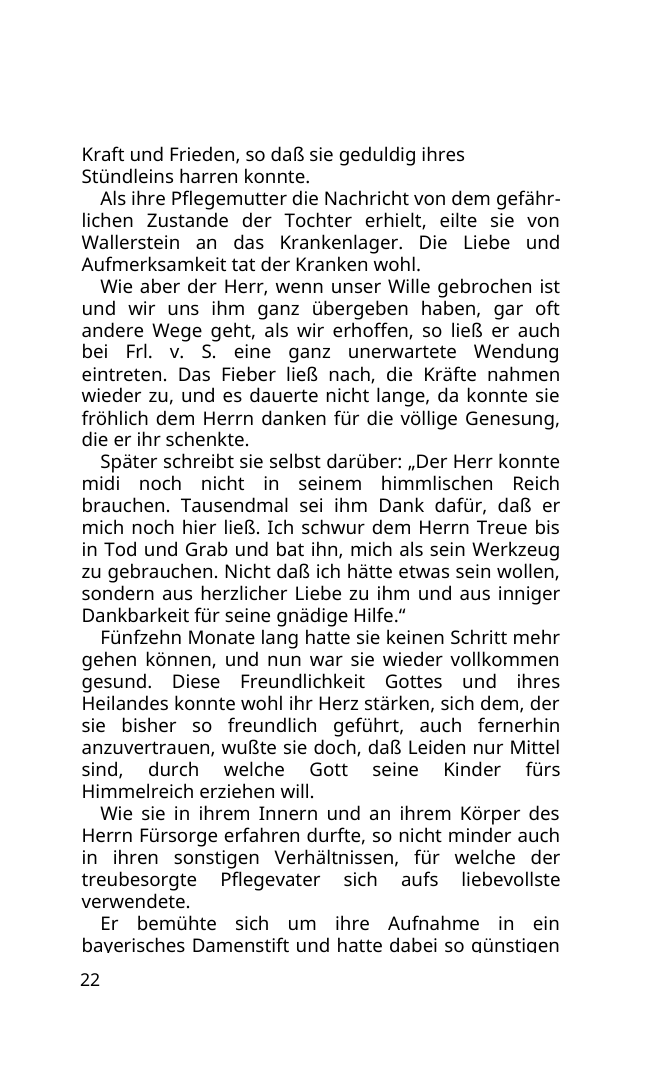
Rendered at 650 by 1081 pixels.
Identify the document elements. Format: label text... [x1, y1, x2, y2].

text Fünfzehn Monate lang hatte sie keinen Schritt mehr gehen können, und nun war sie wieder vollkommen gesund. Diese Freundlichkeit Gottes und ihres Heilandes konnte wohl ihr Herz stärken, sich dem, der sie bisher so freundlich geführt, auch fernerhin anzuvertrauen, wußte sie doch, daß Leiden nur Mittel sind, durch welche Gott seine Kinder fürs Himmelreich erziehen will. [81, 627, 561, 803]
text Kraft und Frieden, so daß sie geduldig ihres Stündleins harren konnte. [81, 144, 561, 188]
text Er bemühte sich um ihre Aufnahme in ein bayerisches Damenstift und hatte dabei so günstigen Erfolg, daß sie, etwa achtundzwanzig Jahre alt, kgl. bayer. Stifts- und Ordensdame wurde, was verschiedene äußere Vorteile [81, 913, 561, 953]
text 22 [80, 973, 100, 990]
text Später schreibt sie selbst darüber: „Der Herr konnte midi noch nicht in seinem himmlischen Reich brauchen. Tausendmal sei ihm Dank dafür, daß er mich noch hier ließ. Ich schwur dem Herrn Treue bis in Tod und Grab und bat ihn, mich als sein Werkzeug zu gebrauchen. Nicht daß ich hätte etwas sein wollen, sondern aus herzlicher Liebe zu ihm und aus inniger Dankbarkeit für seine gnädige Hilfe.“ [81, 451, 561, 627]
text Als ihre Pflegemutter die Nachricht von dem gefährlichen Zustande der Tochter erhielt, eilte sie von Wallerstein an das Krankenlager. Die Liebe und Aufmerksamkeit tat der Kranken wohl. [81, 188, 561, 276]
text Wie sie in ihrem Innern und an ihrem Körper des Herrn Fürsorge erfahren durfte, so nicht minder auch in ihren sonstigen Verhältnissen, für welche der treubesorgte Pflegevater sich aufs liebevollste verwendete. [81, 803, 561, 913]
text Wie aber der Herr, wenn unser Wille gebrochen ist und wir uns ihm ganz übergeben haben, gar oft andere Wege geht, als wir erhoffen, so ließ er auch bei Frl. v. S. eine ganz unerwartete Wendung eintreten. Das Fieber ließ nach, die Kräfte nahmen wieder zu, und es dauerte nicht lange, da konnte sie fröhlich dem Herrn danken für die völlige Genesung, die er ihr schenkte. [81, 276, 561, 451]
